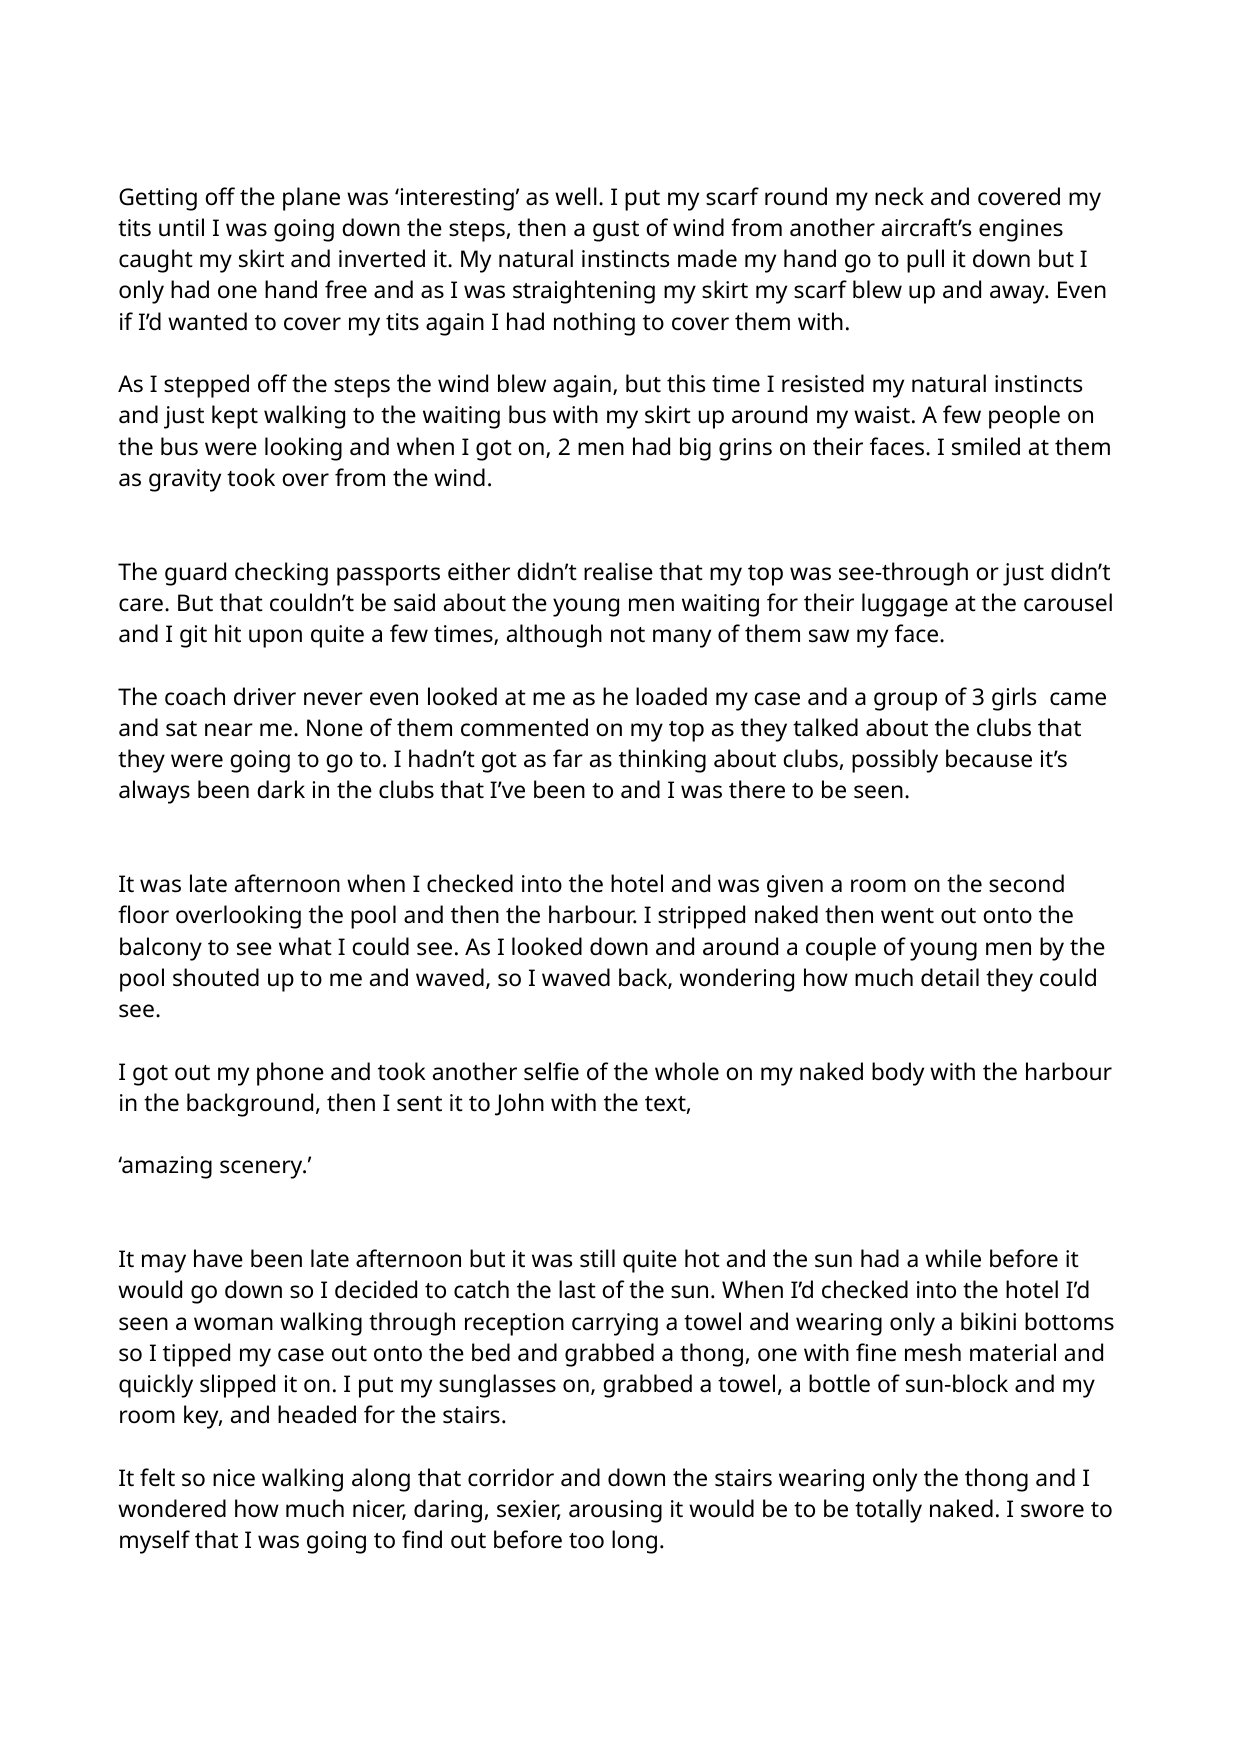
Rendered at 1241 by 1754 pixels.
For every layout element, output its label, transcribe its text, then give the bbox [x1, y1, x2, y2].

text I got out my phone and took another selfie of the whole on my naked body with the harbour in the background, then I sent it to John with the text, [118, 1056, 1122, 1118]
text It felt so nice walking along that corridor and down the stairs wearing only the thong and I wondered how much nicer, daring, sexier, arousing it would be to be totally naked. I swore to myself that I was going to find out before too long. [118, 1462, 1122, 1556]
text It may have been late afternoon but it was still quite hot and the sun had a while before it would go down so I decided to catch the last of the sun. When I’d checked into the hotel I’d seen a woman walking through reception carrying a towel and wearing only a bikini bottoms so I tipped my case out onto the bed and grabbed a thong, one with fine mesh material and quickly slipped it on. I put my sunglasses on, grabbed a towel, a bottle of sun-block and my room key, and headed for the stairs. [118, 1243, 1122, 1431]
text It was late afternoon when I checked into the hotel and was given a room on the second floor overlooking the pool and then the harbour. I stripped naked then went out onto the balcony to see what I could see. As I looked down and around a couple of young men by the pool shouted up to me and waved, so I waved back, wondering how much detail they could see. [118, 868, 1122, 1024]
text The coach driver never even looked at me as he loaded my case and a group of 3 girls came and sat near me. None of them commented on my top as they talked about the clubs that they were going to go to. I hadn’t got as far as thinking about clubs, possibly because it’s always been dark in the clubs that I’ve been to and I was there to be seen. [118, 681, 1122, 806]
text As I stepped off the steps the wind blew again, but this time I resisted my natural instincts and just kept walking to the waiting bus with my skirt up around my waist. A few people on the bus were looking and when I got on, 2 men had big grins on their faces. I smiled at them as gravity took over from the wind. [118, 368, 1122, 493]
text Getting off the plane was ‘interesting’ as well. I put my scarf round my neck and covered my tits until I was going down the steps, then a gust of wind from another aircraft’s engines caught my skirt and inverted it. My natural instincts made my hand go to pull it down but I only had one hand free and as I was straightening my skirt my scarf blew up and away. Even if I’d wanted to cover my tits again I had nothing to cover them with. [118, 181, 1122, 337]
text The guard checking passports either didn’t realise that my top was see-through or just didn’t care. But that couldn’t be said about the young men waiting for their luggage at the carousel and I git hit upon quite a few times, although not many of them saw my face. [118, 556, 1122, 649]
text ‘amazing scenery.’ [118, 1149, 1122, 1181]
